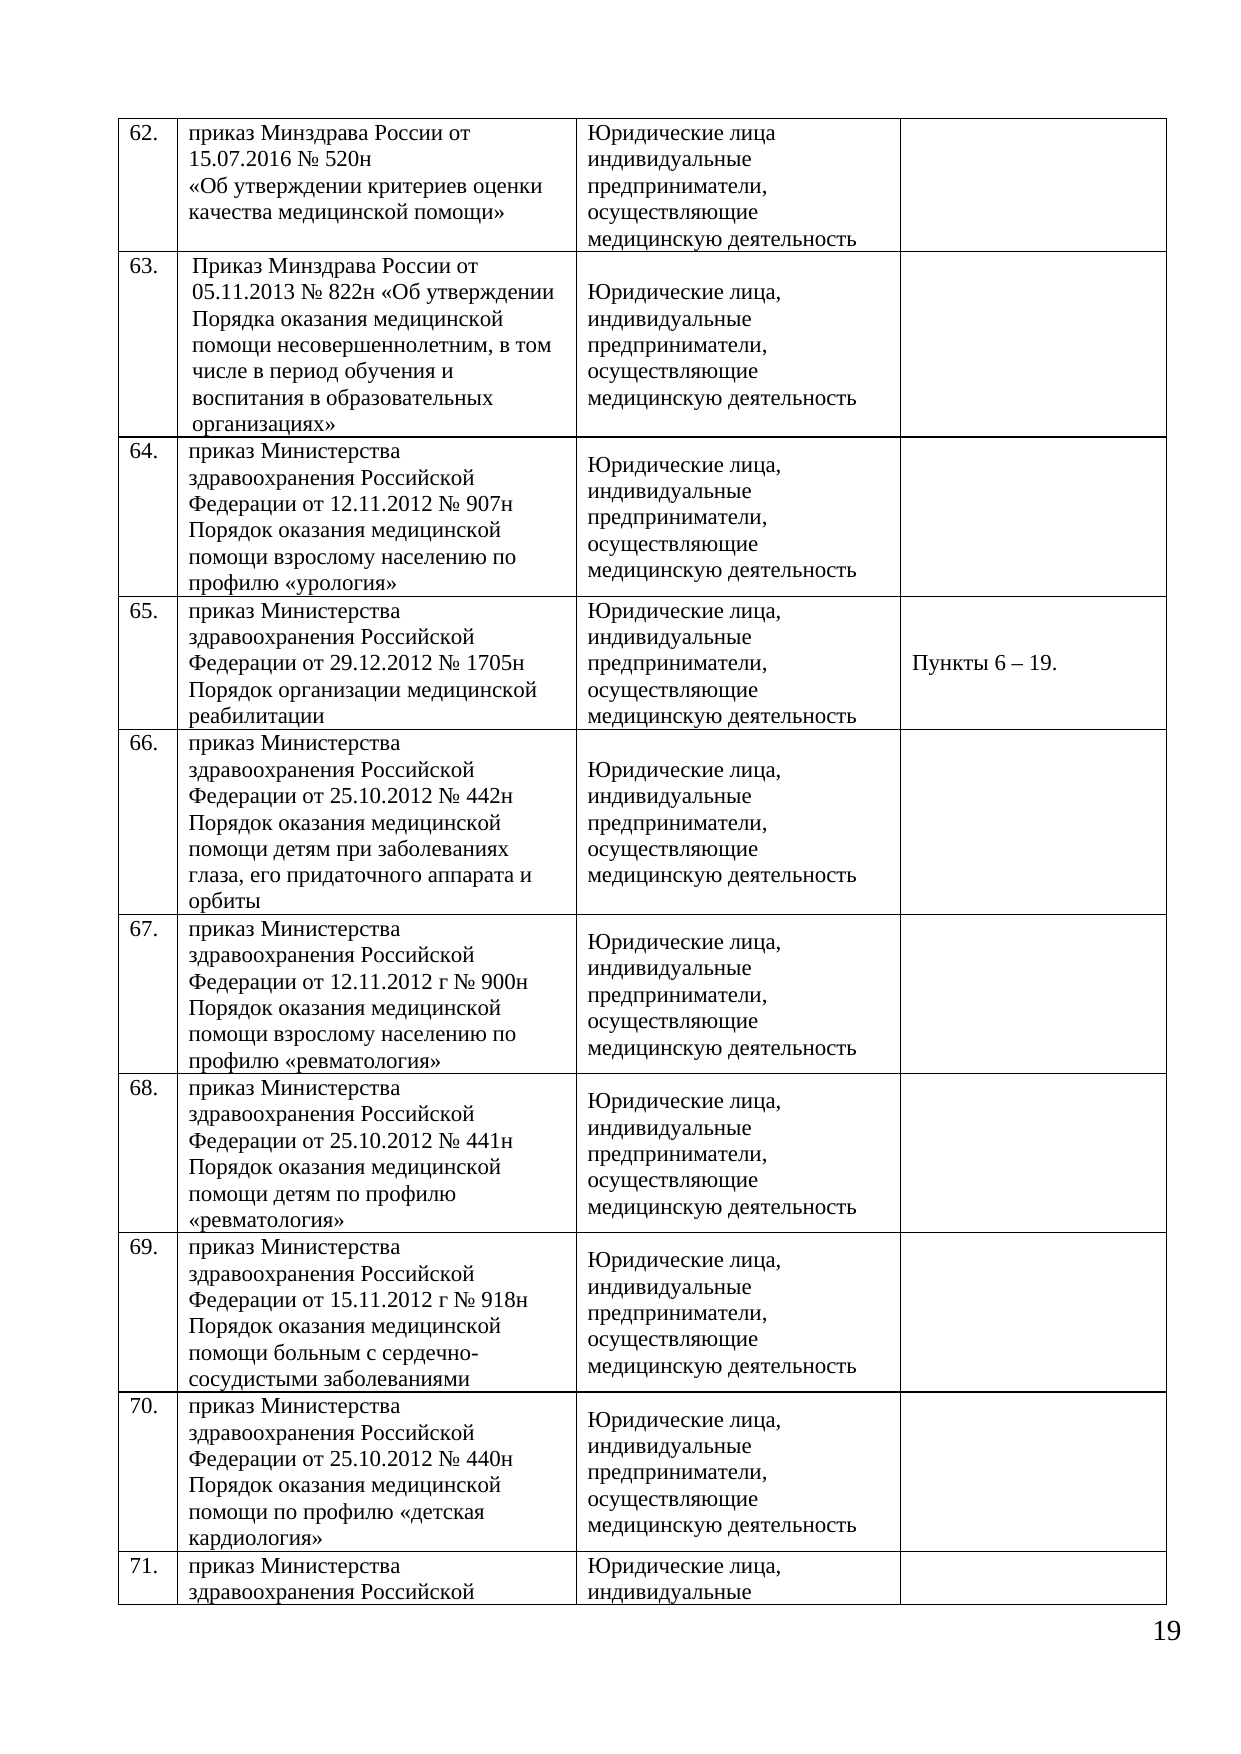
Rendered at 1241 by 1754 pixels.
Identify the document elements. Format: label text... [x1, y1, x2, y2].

table_cell [901, 730, 1166, 914]
table_cell Юридические лица, индивидуальные предприниматели, осуществляющие медицинскую деятельность [577, 1074, 900, 1232]
table_cell Юридические лица, индивидуальные предприниматели, осуществляющие медицинскую деятельность [577, 438, 900, 596]
table_cell [901, 438, 1166, 596]
table_cell [119, 119, 177, 251]
table_cell Приказ Минздрава России от 05.11.2013 № 822н «Об утверждении Порядка оказания медицинской помощи несовершеннолетним, в том числе в период обучения и воспитания в образовательных организациях» [178, 252, 576, 436]
table_cell [119, 597, 177, 728]
table_cell Пункты 6 – 19. [901, 597, 1166, 728]
table_cell [119, 1552, 177, 1604]
table_cell [119, 915, 177, 1073]
table_cell [119, 438, 177, 596]
table_cell [119, 1233, 177, 1391]
table_cell [901, 1552, 1166, 1604]
table_cell [901, 252, 1166, 436]
table_cell [901, 119, 1166, 251]
table_cell приказ Министерства здравоохранения Российской Федерации от 25.10.2012 № 442н Порядок оказания медицинской помощи детям при заболеваниях глаза, его придаточного аппарата и орбиты [178, 730, 576, 914]
table_cell приказ Министерства здравоохранения Российской Федерации от 29.12.2012 № 1705н Порядок организации медицинской реабилитации [178, 597, 576, 728]
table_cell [577, 119, 900, 251]
table_cell Юридические лица, индивидуальные предприниматели, осуществляющие медицинскую деятельность [577, 730, 900, 914]
table_cell [901, 1074, 1166, 1232]
table_cell Юридические лица, индивидуальные предприниматели, осуществляющие медицинскую деятельность [577, 597, 900, 728]
table_cell [119, 730, 177, 914]
table_cell приказ Министерства здравоохранения Российской Федерации от 12.11.2012 № 907н Порядок оказания медицинской помощи взрослому населению по профилю «урология» [178, 438, 576, 596]
table_cell [901, 915, 1166, 1073]
table_cell [901, 1233, 1166, 1391]
table_cell приказ Министерства здравоохранения Российской Федерации от 25.10.2012 № 440н Порядок оказания медицинской помощи по профилю «детская кардиология» [178, 1393, 576, 1551]
table_cell Юридические лица, индивидуальные предприниматели, осуществляющие медицинскую деятельность [577, 1233, 900, 1391]
table_cell Юридические лица, индивидуальные предприниматели, осуществляющие медицинскую деятельность [577, 915, 900, 1073]
table_cell приказ Министерства здравоохранения Российской Федерации от 25.10.2012 № 441н Порядок оказания медицинской помощи детям по профилю «ревматология» [178, 1074, 576, 1232]
table_cell приказ Минздрава России от 15.07.2016 № 520н «Об утверждении критериев оценки качества медицинской помощи» [178, 119, 576, 251]
table_cell приказ Министерства здравоохранения Российской Федерации от 15.11.2012 г № 918н Порядок оказания медицинской помощи больным с сердечно-сосудистыми заболеваниями [178, 1233, 576, 1391]
table_cell [119, 252, 177, 436]
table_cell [178, 1552, 576, 1604]
table_cell [119, 1074, 177, 1232]
table_cell Юридические лица, индивидуальные предприниматели, осуществляющие медицинскую деятельность [577, 252, 900, 436]
table_cell [901, 1393, 1166, 1551]
table_cell приказ Министерства здравоохранения Российской Федерации от 12.11.2012 г № 900н Порядок оказания медицинской помощи взрослому населению по профилю «ревматология» [178, 915, 576, 1073]
table_cell [119, 1393, 177, 1551]
table_cell Юридические лица, индивидуальные предприниматели, осуществляющие медицинскую деятельность [577, 1393, 900, 1551]
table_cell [577, 1552, 900, 1604]
